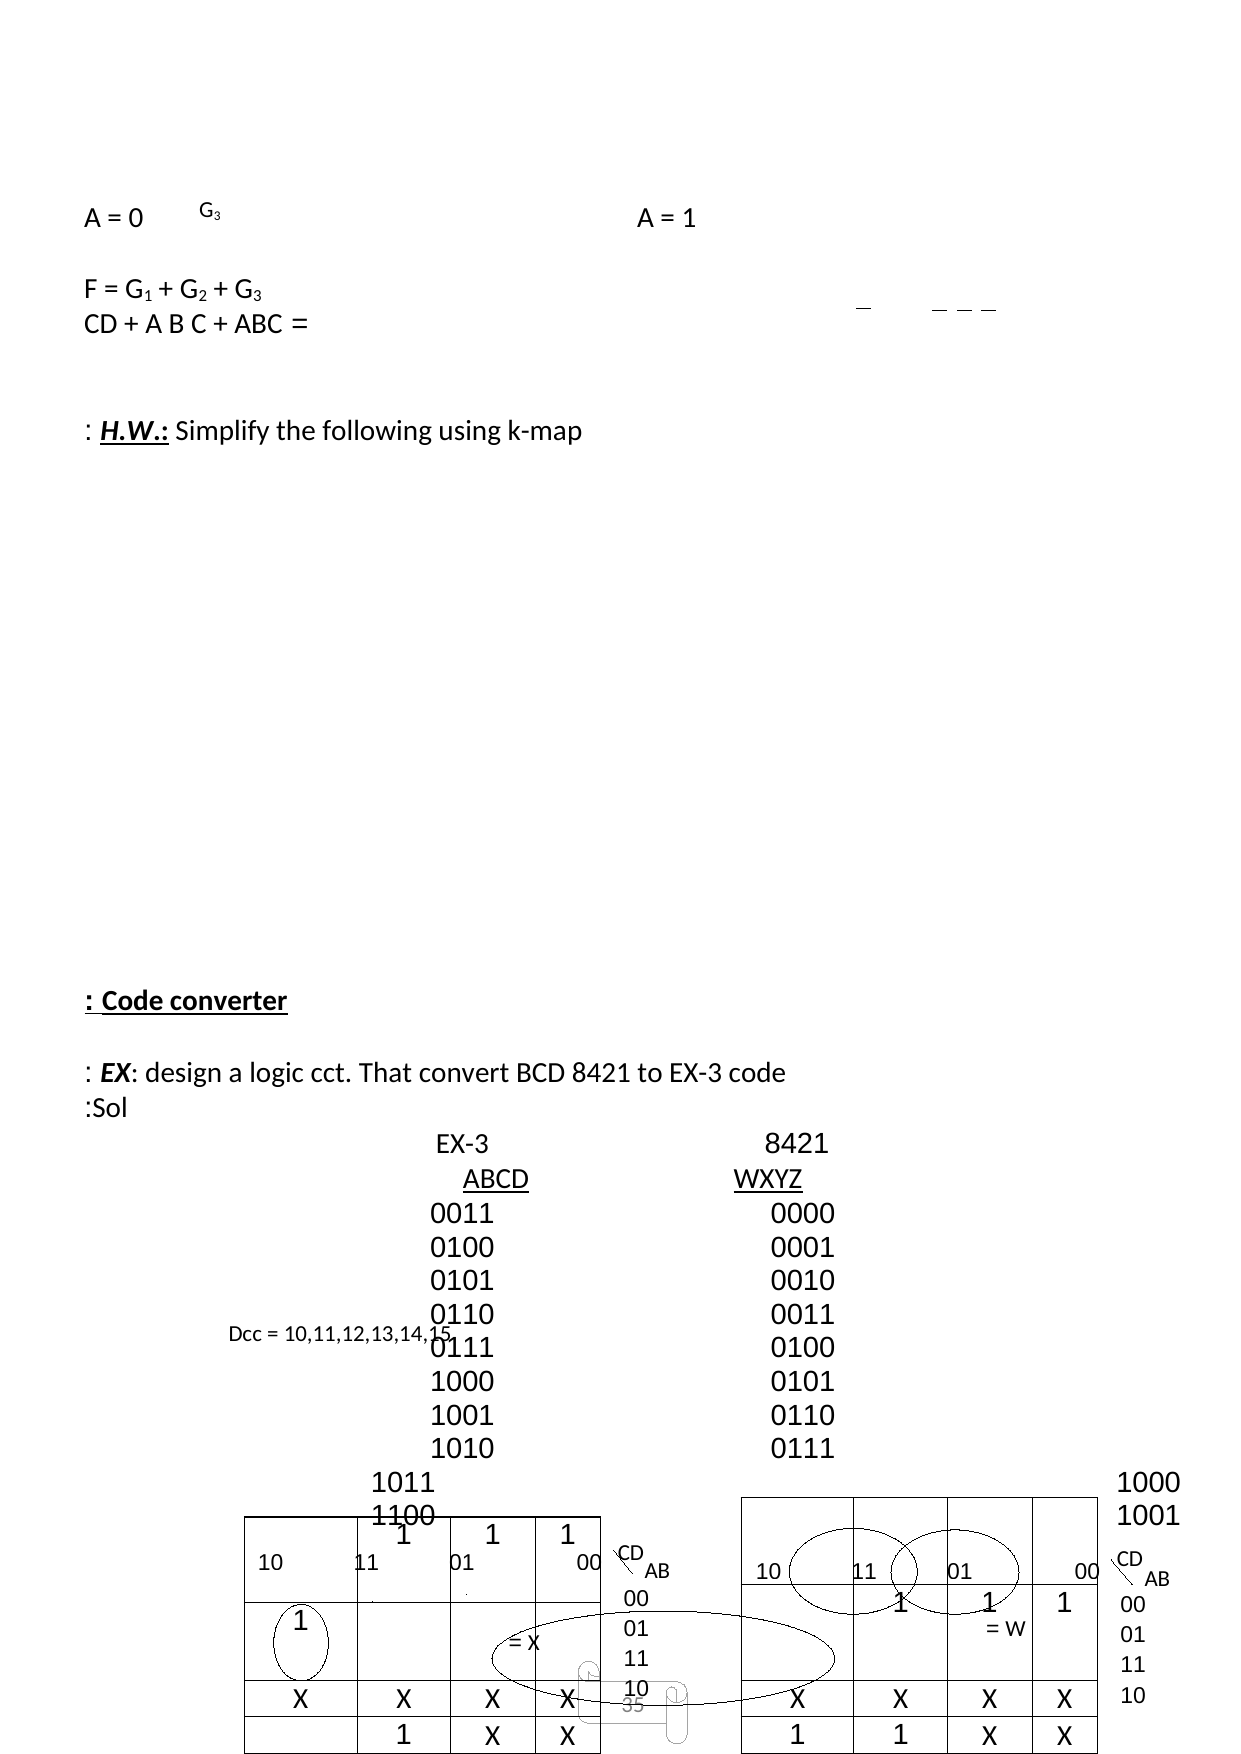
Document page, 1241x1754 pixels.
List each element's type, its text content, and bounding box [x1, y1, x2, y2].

table_cell X [245, 1681, 357, 1716]
table_cell X [948, 1681, 1032, 1716]
table_header [1033, 1498, 1097, 1584]
table_cell X [536, 1681, 600, 1716]
table_cell [536, 1603, 600, 1679]
table_cell X [1033, 1681, 1097, 1716]
text 0101 1000 [84, 1364, 1181, 1397]
text A = 0 A = 1 [84, 199, 1181, 234]
text 1001 1100 [84, 1498, 741, 1532]
table_cell 1 [245, 1603, 357, 1679]
table_header [742, 1498, 853, 1584]
text 0000 0011 [84, 1196, 1181, 1230]
table_header 1 [451, 1518, 535, 1602]
table_cell 1 [358, 1717, 450, 1753]
table_header [854, 1498, 947, 1584]
text 0110 1001 [84, 1397, 1181, 1431]
table_cell X [451, 1681, 535, 1716]
table_cell [451, 1603, 535, 1679]
text 0001 0100 [84, 1230, 1181, 1263]
table_cell [245, 1717, 357, 1753]
table_cell X [854, 1681, 947, 1716]
table_cell 1 [854, 1717, 947, 1753]
table_header [245, 1518, 357, 1602]
table_cell X [742, 1681, 853, 1716]
text Code converter : [84, 982, 1181, 1018]
text 0111 1010 [84, 1431, 1181, 1464]
text = CD + A B C + ABC [84, 306, 1181, 341]
text F = G1 + G2 + G3 [84, 270, 1181, 306]
table_cell X [358, 1681, 450, 1716]
table_cell X [948, 1717, 1032, 1753]
text 8421 EX-3 [84, 1125, 1181, 1161]
text Sol: [84, 1089, 1181, 1125]
text 1000 1011 [84, 1464, 1181, 1498]
text H.W.: Simplify the following using k-map : [84, 412, 1181, 448]
table_cell [358, 1603, 450, 1679]
table_cell X [536, 1717, 600, 1753]
text ABCD WXYZ [84, 1161, 1181, 1196]
table_cell 1 [948, 1585, 1032, 1679]
table_cell 1 [742, 1717, 853, 1753]
text 0010 0101 [84, 1263, 1181, 1297]
text 0011 0110 [84, 1297, 1181, 1330]
table_cell 1 [854, 1585, 947, 1679]
table_cell X [451, 1717, 535, 1753]
table_cell [742, 1585, 853, 1679]
text 1001 1100 [1098, 1498, 1181, 1532]
table_header 1 [536, 1518, 600, 1602]
text EX: design a logic cct. That convert BCD 8421 to EX-3 code : [84, 1054, 1181, 1089]
table_header 1 [358, 1518, 450, 1602]
text 0100 0111 [84, 1330, 1181, 1364]
table_cell 1 [1033, 1585, 1097, 1679]
table_header [948, 1498, 1032, 1584]
table_cell X [1033, 1717, 1097, 1753]
